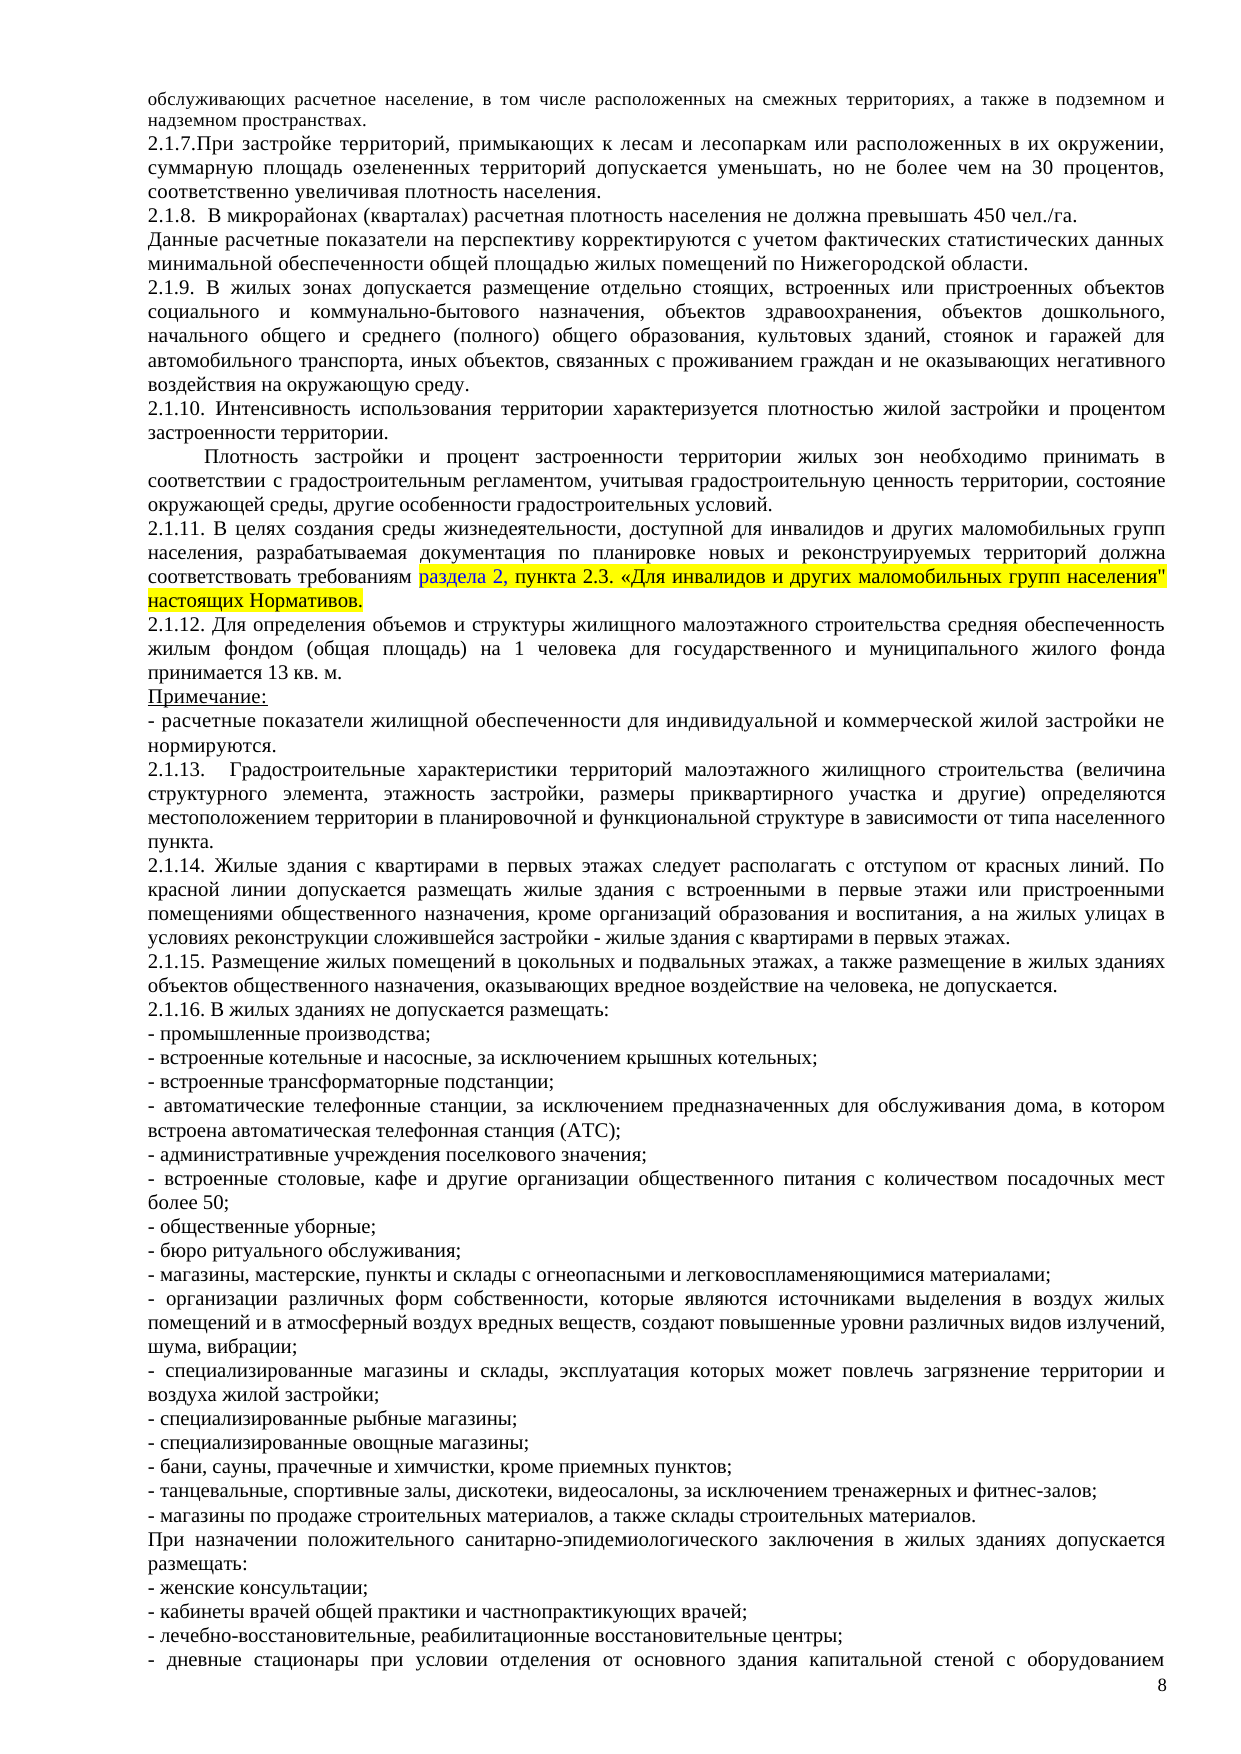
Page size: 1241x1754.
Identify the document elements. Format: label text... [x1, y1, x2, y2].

text 2.1.10. Интенсивность использования территории характеризуется плотностью жилой застройки и процентом застроенности территории. [148, 396, 1166, 444]
text - лечебно-восстановительные, реабилитационные восстановительные центры; [148, 1623, 1166, 1647]
text - промышленные производства; [148, 1021, 1166, 1045]
text - административные учреждения поселкового значения; [148, 1142, 1166, 1166]
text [148, 1647, 1166, 1671]
text - специализированные магазины и склады, эксплуатация которых может повлечь загрязнение территории и воздуха жилой застройки; [148, 1358, 1166, 1406]
text - бюро ритуального обслуживания; [148, 1238, 1166, 1262]
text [148, 88, 1166, 131]
text 2.1.7.При застройке территорий, примыкающих к лесам и лесопаркам или расположенных в их окружении, суммарную площадь озелененных территорий допускается уменьшать, но не более чем на 30 процентов, соответственно увеличивая плотность населения. [148, 131, 1166, 203]
text 2.1.14. Жилые здания с квартирами в первых этажах следует располагать с отступом от красных линий. По красной линии допускается размещать жилые здания с встроенными в первые этажи или пристроенными помещениями общественного назначения, кроме организаций образования и воспитания, а на жилых улицах в условиях реконструкции сложившейся застройки - жилые здания с квартирами в первых этажах. [148, 853, 1166, 949]
text 2.1.15. Размещение жилых помещений в цокольных и подвальных этажах, а также размещение в жилых зданиях объектов общественного назначения, оказывающих вредное воздействие на человека, не допускается. [148, 949, 1166, 997]
text Примечание: [148, 684, 1166, 708]
text - специализированные рыбные магазины; [148, 1406, 1166, 1430]
text - встроенные трансформаторные подстанции; [148, 1069, 1166, 1093]
text 2.1.8. В микрорайонах (кварталах) расчетная плотность населения не должна превышать 450 чел./га. [148, 203, 1166, 227]
text 2.1.9. В жилых зонах допускается размещение отдельно стоящих, встроенных или пристроенных объектов социального и коммунально-бытового назначения, объектов здравоохранения, объектов дошкольного, начального общего и среднего (полного) общего образования, культовых зданий, стоянок и гаражей для автомобильного транспорта, иных объектов, связанных с проживанием граждан и не оказывающих негативного воздействия на окружающую среду. [148, 275, 1166, 396]
text - танцевальные, спортивные залы, дискотеки, видеосалоны, за исключением тренажерных и фитнес-залов; [148, 1478, 1166, 1502]
text - магазины по продаже строительных материалов, а также склады строительных материалов. [148, 1502, 1166, 1527]
text - организации различных форм собственности, которые являются источниками выделения в воздух жилых помещений и в атмосферный воздух вредных веществ, создают повышенные уровни различных видов излучений, шума, вибрации; [148, 1286, 1166, 1358]
text - женские консультации; [148, 1575, 1166, 1599]
text При назначении положительного санитарно-эпидемиологического заключения в жилых зданиях допускается размещать: [148, 1527, 1166, 1575]
text 2.1.16. В жилых зданиях не допускается размещать: [148, 997, 1166, 1021]
text - кабинеты врачей общей практики и частнопрактикующих врачей; [148, 1599, 1166, 1623]
text 2.1.12. Для определения объемов и структуры жилищного малоэтажного строительства средняя обеспеченность жилым фондом (общая площадь) на 1 человека для государственного и муниципального жилого фонда принимается 13 кв. м. [148, 612, 1166, 684]
text 2.1.11. В целях создания среды жизнедеятельности, доступной для инвалидов и других маломобильных групп населения, разрабатываемая документация по планировке новых и реконструируемых территорий должна соответствовать требованиям раздела 2, пункта 2.3. «Для инвалидов и других маломобильных групп населения" настоящих Нормативов. [148, 516, 1166, 612]
text - магазины, мастерские, пункты и склады с огнеопасными и легковоспламеняющимися материалами; [148, 1262, 1166, 1286]
text - общественные уборные; [148, 1214, 1166, 1238]
text - бани, сауны, прачечные и химчистки, кроме приемных пунктов; [148, 1454, 1166, 1478]
text - автоматические телефонные станции, за исключением предназначенных для обслуживания дома, в котором встроена автоматическая телефонная станция (АТС); [148, 1093, 1166, 1142]
text - расчетные показатели жилищной обеспеченности для индивидуальной и коммерческой жилой застройки не нормируются. [148, 708, 1166, 757]
text - встроенные столовые, кафе и другие организации общественного питания с количеством посадочных мест более 50; [148, 1166, 1166, 1214]
text - специализированные овощные магазины; [148, 1430, 1166, 1454]
text Данные расчетные показатели на перспективу корректируются с учетом фактических статистических данных минимальной обеспеченности общей площадью жилых помещений по Нижегородской области. [148, 227, 1166, 275]
text Плотность застройки и процент застроенности территории жилых зон необходимо принимать в соответствии с градостроительным регламентом, учитывая градостроительную ценность территории, состояние окружающей среды, другие особенности градостроительных условий. [148, 444, 1166, 516]
text 2.1.13. Градостроительные характеристики территорий малоэтажного жилищного строительства (величина структурного элемента, этажность застройки, размеры приквартирного участка и другие) определяются местоположением территории в планировочной и функциональной структуре в зависимости от типа населенного пункта. [148, 757, 1166, 853]
text - встроенные котельные и насосные, за исключением крышных котельных; [148, 1045, 1166, 1069]
